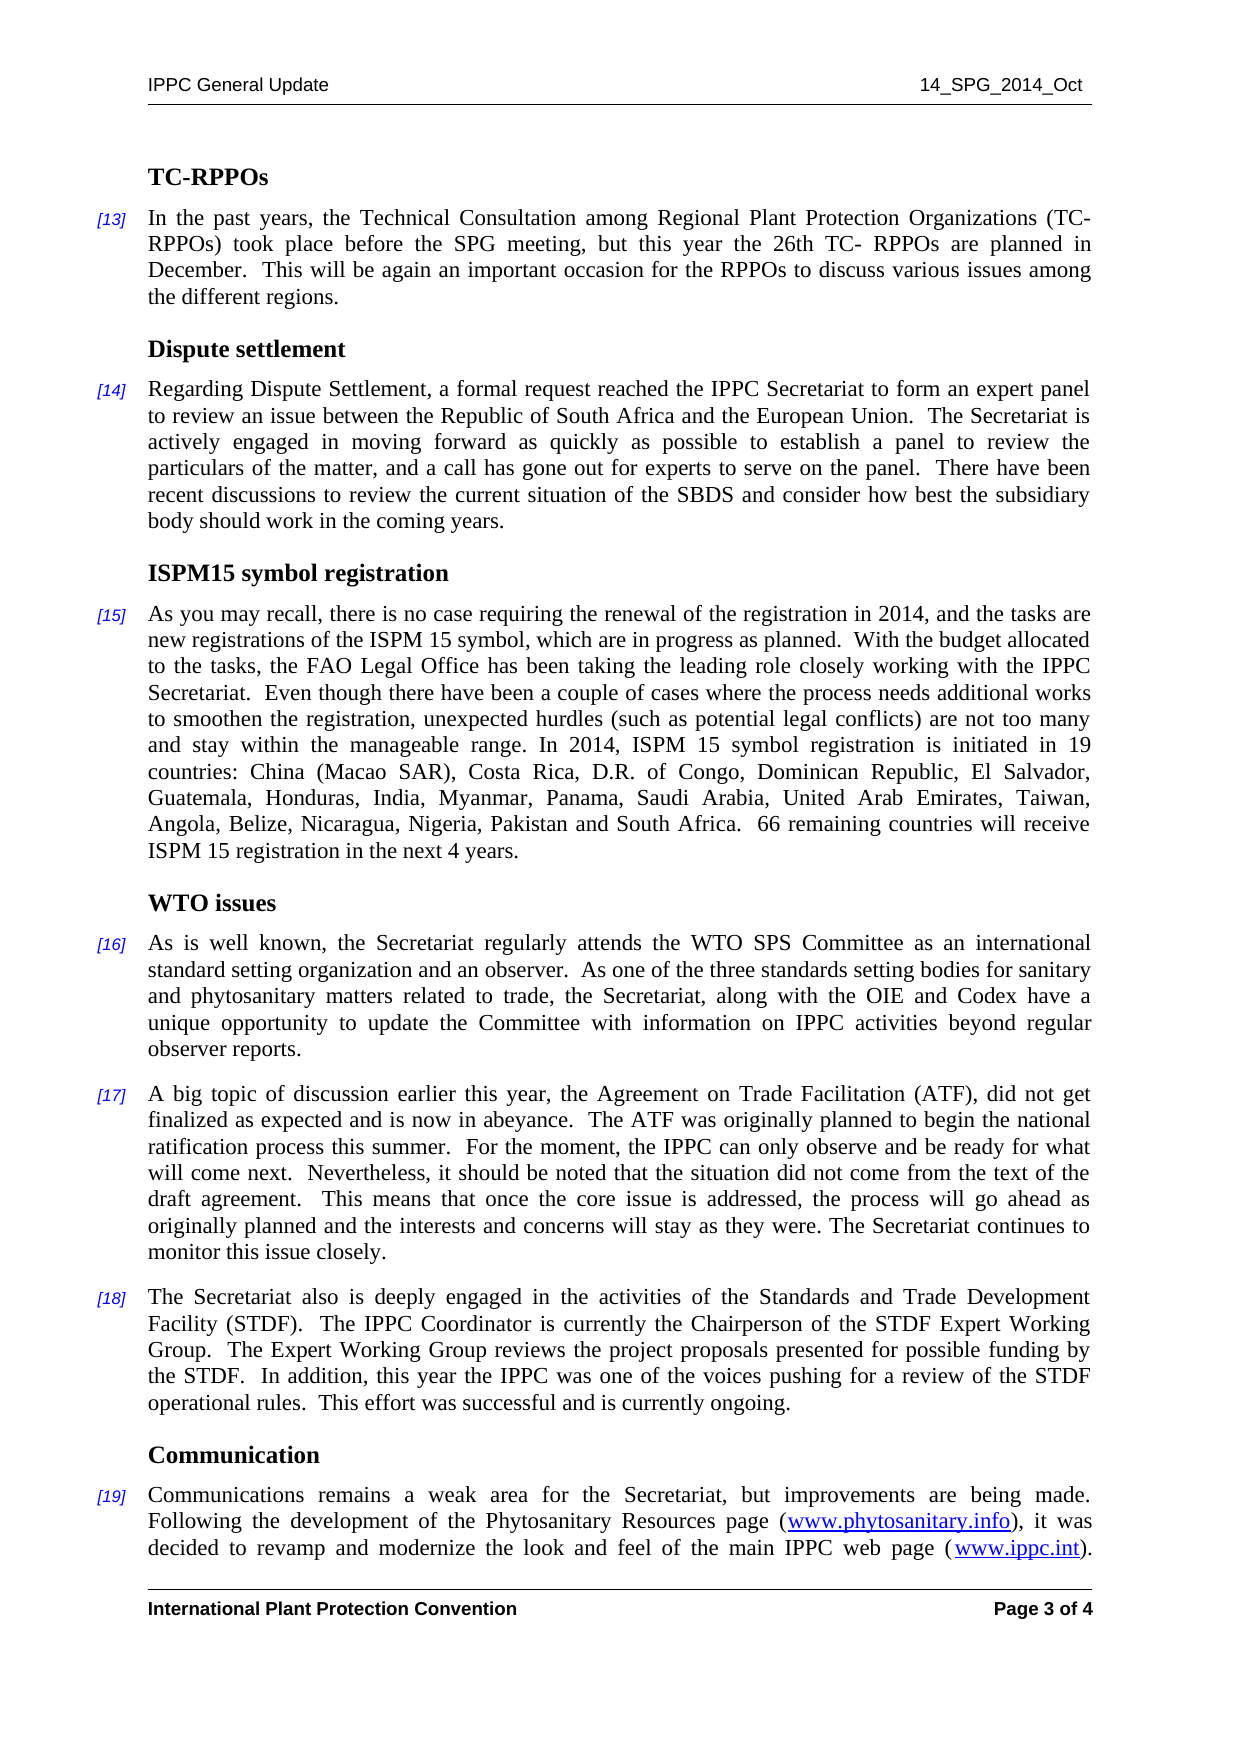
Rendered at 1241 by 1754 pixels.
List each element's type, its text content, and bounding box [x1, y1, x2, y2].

subtitle ISPM15 symbol registration [148, 558, 1092, 587]
text The Secretariat also is deeply engaged in the activities of the Standards and Trade Development Facility (STDF). The IPPC Coordinator is currently the Chairperson of the STDF Expert Working Group. The Expert Working Group reviews the project proposals presented for possible funding by the STDF. In addition, this year the IPPC was one of the voices pushing for a review of the STDF operational rules. This effort was successful and is currently ongoing. [97, 1283, 1092, 1415]
subtitle WTO issues [148, 888, 1092, 917]
subtitle Dispute settlement [148, 334, 1092, 363]
subtitle TC-RPPOs [148, 162, 1092, 191]
text In the past years, the Technical Consultation among Regional Plant Protection Organizations (TC-RPPOs) took place before the SPG meeting, but this year the 26th TC- RPPOs are planned in December. This will be again an important occasion for the RPPOs to discuss various issues among the different regions. [97, 204, 1092, 309]
subtitle Communication [148, 1440, 1092, 1469]
text Regarding Dispute Settlement, a formal request reached the IPPC Secretariat to form an expert panel to review an issue between the Republic of South Africa and the European Union. The Secretariat is actively engaged in moving forward as quickly as possible to establish a panel to review the particulars of the matter, and a call has gone out for experts to serve on the panel. There have been recent discussions to review the current situation of the SBDS and consider how best the subsidiary body should work in the coming years. [97, 375, 1092, 533]
text A big topic of discussion earlier this year, the Agreement on Trade Facilitation (ATF), did not get finalized as expected and is now in abeyance. The ATF was originally planned to begin the national ratification process this summer. For the moment, the IPPC can only observe and be ready for what will come next. Nevertheless, it should be noted that the situation did not come from the text of the draft agreement. This means that once the core issue is addressed, the process will go ahead as originally planned and the interests and concerns will stay as they were. The Secretariat continues to monitor this issue closely. [97, 1080, 1092, 1264]
text As you may recall, there is no case requiring the renewal of the registration in 2014, and the tasks are new registrations of the ISPM 15 symbol, which are in progress as planned. With the budget allocated to the tasks, the FAO Legal Office has been taking the leading role closely working with the IPPC Secretariat. Even though there have been a couple of cases where the process needs additional works to smoothen the registration, unexpected hurdles (such as potential legal conflicts) are not too many and stay within the manageable range. In 2014, ISPM 15 symbol registration is initiated in 19 countries: China (Macao SAR), Costa Rica, D.R. of Congo, Dominican Republic, El Salvador, Guatemala, Honduras, India, Myanmar, Panama, Saudi Arabia, United Arab Emirates, Taiwan, Angola, Belize, Nicaragua, Nigeria, Pakistan and South Africa. 66 remaining countries will receive ISPM 15 registration in the next 4 years. [97, 600, 1092, 863]
text As is well known, the Secretariat regularly attends the WTO SPS Committee as an international standard setting organization and an observer. As one of the three standards setting bodies for sanitary and phytosanitary matters related to trade, the Secretariat, along with the OIE and Codex have a unique opportunity to update the Committee with information on IPPC activities beyond regular observer reports. [97, 929, 1092, 1061]
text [97, 1481, 1092, 1560]
